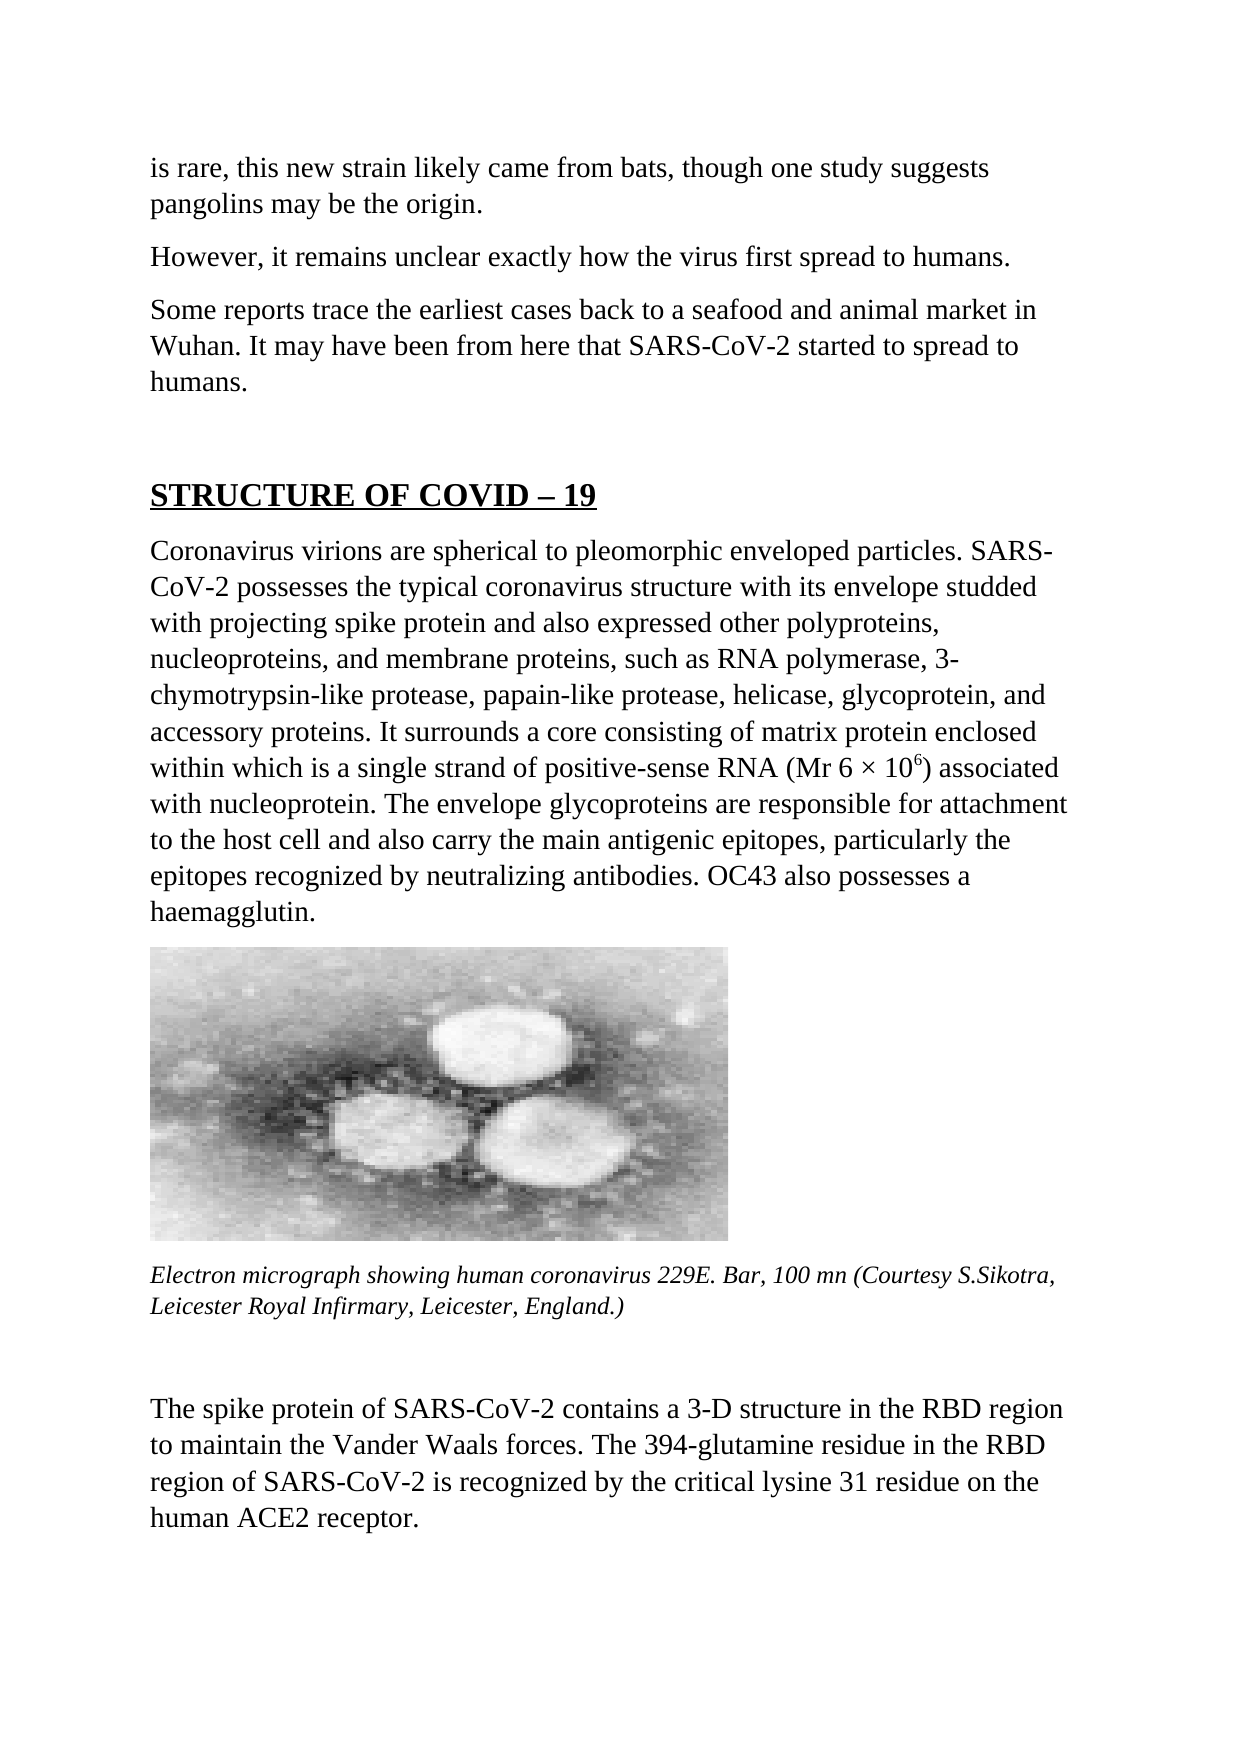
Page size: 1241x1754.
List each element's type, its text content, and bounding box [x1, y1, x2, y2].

text STRUCTURE OF COVID – 19 [150, 475, 1090, 513]
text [150, 150, 1090, 220]
text The spike protein of SARS-CoV-2 contains a 3-D structure in the RBD region to maintain the Vander Waals forces. The 394-glutamine residue in the RBD region of SARS-CoV-2 is recognized by the critical lysine 31 residue on the human ACE2 receptor. [150, 1391, 1090, 1533]
text Some reports trace the earliest cases back to a seafood and animal market in Wuhan. It may have been from here that SARS-CoV-2 started to spread to humans. [150, 292, 1090, 398]
picture [150, 947, 729, 1241]
text Coronavirus virions are spherical to pleomorphic enveloped particles. SARS-CoV-2 possesses the typical coronavirus structure with its envelope studded with projecting spike protein and also expressed other polyproteins, nucleoproteins, and membrane proteins, such as RNA polymerase, 3-chymotrypsin-like protease, papain-like protease, helicase, glycoprotein, and accessory proteins. It surrounds a core consisting of matrix protein enclosed within which is a single strand of positive-sense RNA (Mr 6 × 106) associated with nucleoprotein. The envelope glycoproteins are responsible for attachment to the host cell and also carry the main antigenic epitopes, particularly the epitopes recognized by neutralizing antibodies. OC43 also possesses a haemagglutin. [150, 533, 1090, 928]
text However, it remains unclear exactly how the virus first spread to humans. [150, 239, 1090, 272]
text Electron micrograph showing human coronavirus 229E. Bar, 100 mn (Courtesy S.Sikotra, Leicester Royal Infirmary, Leicester, England.) [150, 1260, 1090, 1319]
